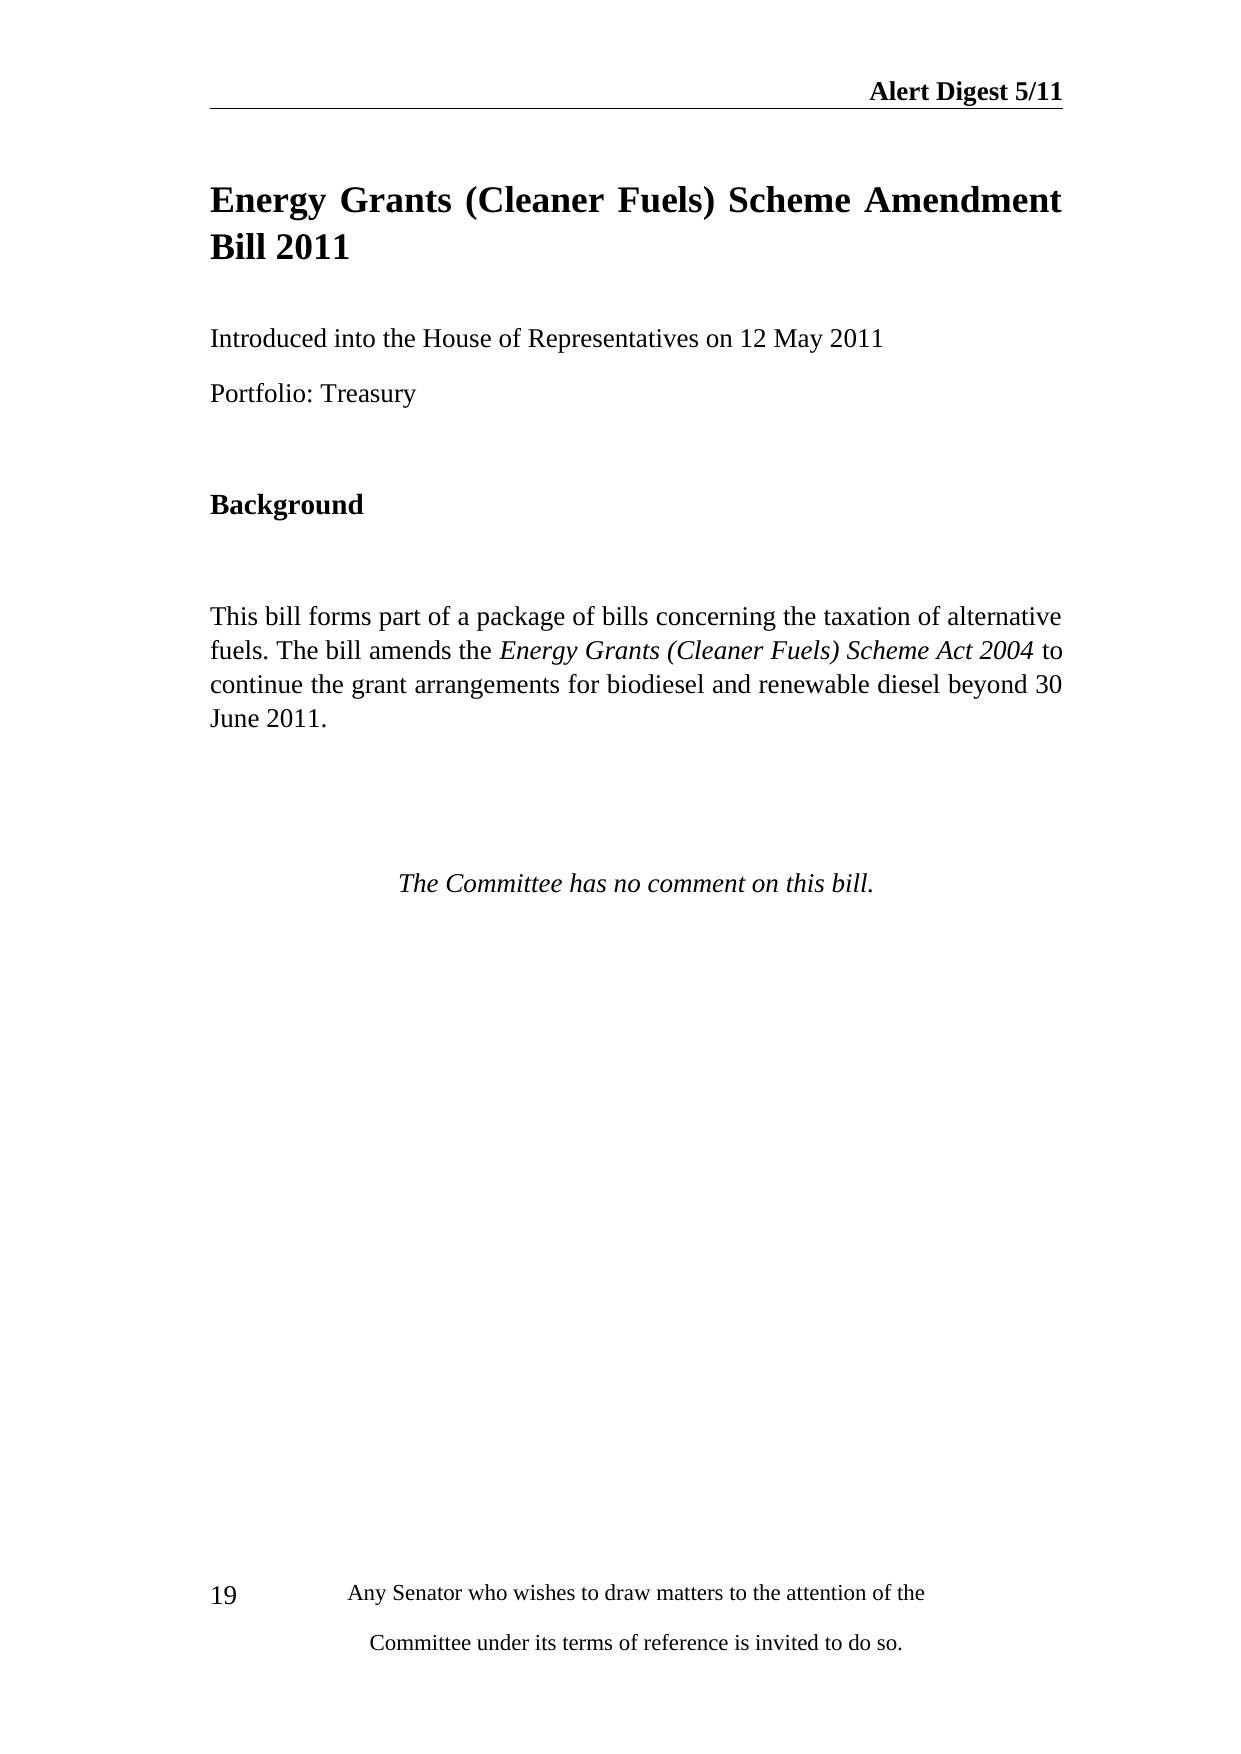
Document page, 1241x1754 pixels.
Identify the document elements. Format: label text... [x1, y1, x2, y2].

text This bill forms part of a package of bills concerning the taxation of alternative fuels. The bill amends the Energy Grants (Cleaner Fuels) Scheme Act 2004 to continue the grant arrangements for biodiesel and renewable diesel beyond 30 June 2011. [210, 600, 1063, 733]
text Energy Grants (Cleaner Fuels) Scheme Amendment Bill 2011 [210, 177, 1063, 268]
text Introduced into the House of Representatives on 12 May 2011 [210, 322, 1063, 353]
text Background [210, 487, 1063, 521]
text Portfolio: Treasury [210, 377, 1063, 408]
text The Committee has no comment on this bill. [210, 867, 1063, 898]
